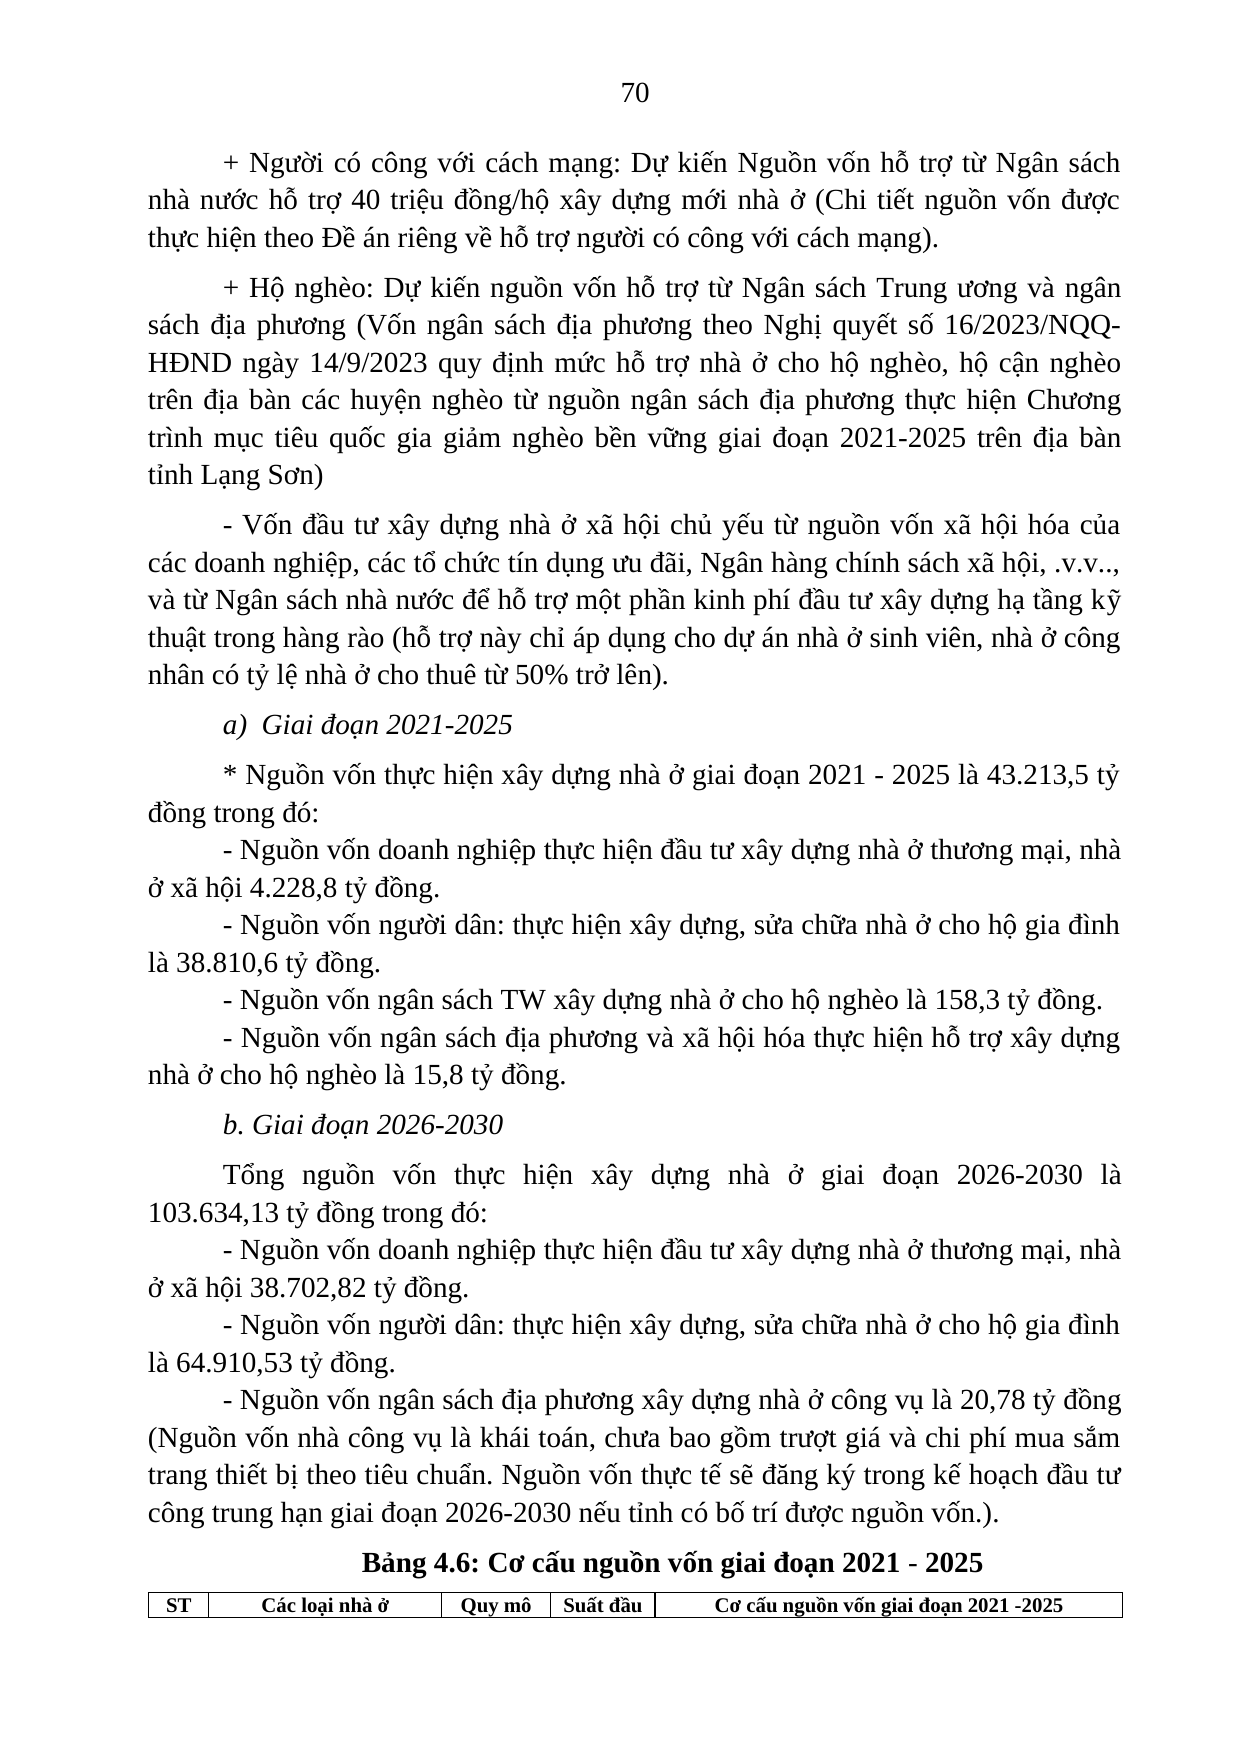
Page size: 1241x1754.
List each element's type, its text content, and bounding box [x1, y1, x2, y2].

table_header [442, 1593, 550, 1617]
list - Nguồn vốn doanh nghiệp thực hiện đầu tư xây dựng nhà ở thương mại, nhà ở xã hội 4.228,8 tỷ đồng. [148, 829, 1122, 904]
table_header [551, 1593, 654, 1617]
list - Nguồn vốn ngân sách địa phương xây dựng nhà ở công vụ là 20,78 tỷ đồng (Nguồn vốn nhà công vụ là khái toán, chưa bao gồm trượt giá và chi phí mua sắm trang thiết bị theo tiêu chuẩn. Nguồn vốn thực tế sẽ đăng ký trong kế hoạch đầu tư công trung hạn giai đoạn 2026-2030 nếu tỉnh có bố trí được nguồn vốn.). [148, 1379, 1122, 1529]
text + Hộ nghèo: Dự kiến nguồn vốn hỗ trợ từ Ngân sách Trung ương và ngân sách địa phương (Vốn ngân sách địa phương theo Nghị quyết số 16/2023/NQQ-HĐND ngày 14/9/2023 quy định mức hỗ trợ nhà ở cho hộ nghèo, hộ cận nghèo trên địa bàn các huyện nghèo từ nguồn ngân sách địa phương thực hiện Chương trình mục tiêu quốc gia giảm nghèo bền vững giai đoạn 2021-2025 trên địa bàn tỉnh Lạng Sơn) [148, 267, 1122, 492]
list Tổng nguồn vốn thực hiện xây dựng nhà ở giai đoạn 2026-2030 là 103.634,13 tỷ đồng trong đó: [148, 1154, 1122, 1229]
list - Nguồn vốn ngân sách TW xây dựng nhà ở cho hộ nghèo là 158,3 tỷ đồng. [148, 979, 1122, 1017]
list - Nguồn vốn ngân sách địa phương và xã hội hóa thực hiện hỗ trợ xây dựng nhà ở cho hộ nghèo là 15,8 tỷ đồng. [148, 1017, 1122, 1092]
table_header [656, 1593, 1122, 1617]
text b. Giai đoạn 2026-2030 [148, 1104, 1122, 1142]
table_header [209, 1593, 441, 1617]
list - Nguồn vốn doanh nghiệp thực hiện đầu tư xây dựng nhà ở thương mại, nhà ở xã hội 38.702,82 tỷ đồng. [148, 1229, 1122, 1304]
list - Nguồn vốn người dân: thực hiện xây dựng, sửa chữa nhà ở cho hộ gia đình là 38.810,6 tỷ đồng. [148, 904, 1122, 979]
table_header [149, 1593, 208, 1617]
text - Vốn đầu tư xây dựng nhà ở xã hội chủ yếu từ nguồn vốn xã hội hóa của các doanh nghiệp, các tổ chức tín dụng ưu đãi, Ngân hàng chính sách xã hội, .v.v.., và từ Ngân sách nhà nước để hỗ trợ một phần kinh phí đầu tư xây dựng hạ tầng kỹ thuật trong hàng rào (hỗ trợ này chỉ áp dụng cho dự án nhà ở sinh viên, nhà ở công nhân có tỷ lệ nhà ở cho thuê từ 50% trở lên). [148, 504, 1122, 692]
text a) Giai đoạn 2021-2025 [148, 704, 1122, 742]
list - Nguồn vốn người dân: thực hiện xây dựng, sửa chữa nhà ở cho hộ gia đình là 64.910,53 tỷ đồng. [148, 1304, 1122, 1379]
text + Người có công với cách mạng: Dự kiến Nguồn vốn hỗ trợ từ Ngân sách nhà nước hỗ trợ 40 triệu đồng/hộ xây dựng mới nhà ở (Chi tiết nguồn vốn được thực hiện theo Đề án riêng về hỗ trợ người có công với cách mạng). [148, 142, 1122, 254]
list * Nguồn vốn thực hiện xây dựng nhà ở giai đoạn 2021 - 2025 là 43.213,5 tỷ đồng trong đó: [148, 754, 1122, 829]
text Bảng 4.6: Cơ cấu nguồn vốn giai đoạn 2021 - 2025 [148, 1542, 1122, 1579]
